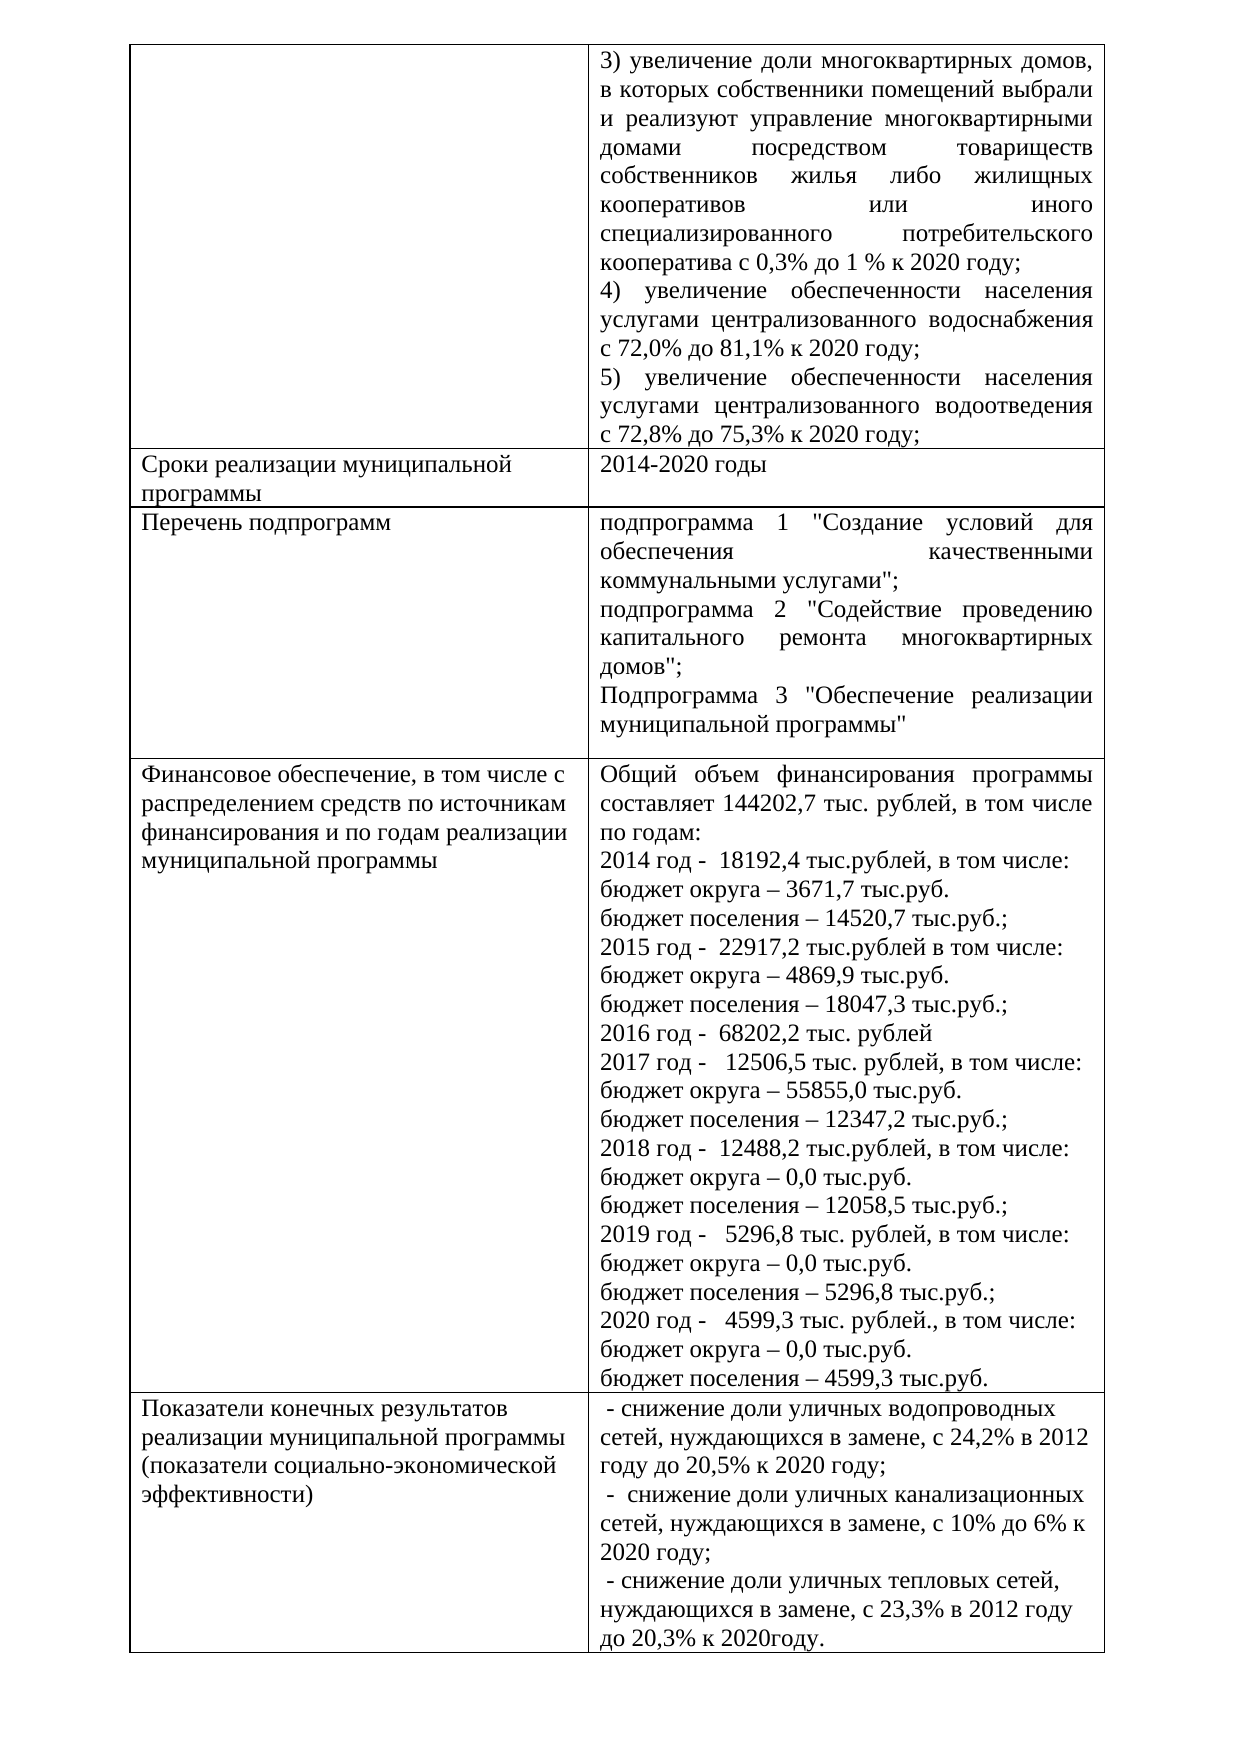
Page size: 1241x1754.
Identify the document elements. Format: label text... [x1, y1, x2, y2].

table_cell Общий объем финансирования программы составляет 144202,7 тыс. рублей, в том числе по годам: 2014 год - 18192,4 тыс.рублей, в том числе: бюджет округа – 3671,7 тыс.руб. бюджет поселения – 14520,7 тыс.руб.; 2015 год - 22917,2 тыс.рублей в том числе: бюджет округа – 4869,9 тыс.руб. бюджет поселения – 18047,3 тыс.руб.; 2016 год - 68202,2 тыс. рублей 2017 год - 12506,5 тыс. рублей, в том числе: бюджет округа – 55855,0 тыс.руб. бюджет поселения – 12347,2 тыс.руб.; 2018 год - 12488,2 тыс.рублей, в том числе: бюджет округа – 0,0 тыс.руб. бюджет поселения – 12058,5 тыс.руб.; 2019 год - 5296,8 тыс. рублей, в том числе: бюджет округа – 0,0 тыс.руб. бюджет поселения – 5296,8 тыс.руб.; 2020 год - 4599,3 тыс. рублей., в том числе: бюджет округа – 0,0 тыс.руб. бюджет поселения – 4599,3 тыс.руб. [589, 759, 1104, 1392]
table_cell - снижение доли уличных водопроводных сетей, нуждающихся в замене, с 24,2% в 2012 году до 20,5% к 2020 году; - снижение доли уличных канализационных сетей, нуждающихся в замене, с 10% до 6% к 2020 году; - снижение доли уличных тепловых сетей, нуждающихся в замене, с 23,3% в 2012 году до 20,3% к 2020году. [589, 1393, 1104, 1652]
table_cell Финансовое обеспечение, в том числе с распределением средств по источникам финансирования и по годам реализации муниципальной программы [131, 759, 588, 1392]
table_cell подпрограмма 1 "Создание условий для обеспечения качественными коммунальными услугами"; подпрограмма 2 "Содействие проведению капитального ремонта многоквартирных домов"; Подпрограмма 3 "Обеспечение реализации муниципальной программы" [589, 508, 1104, 758]
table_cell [589, 45, 1104, 448]
table_cell Показатели конечных результатов реализации муниципальной программы (показатели социально-экономической эффективности) [131, 1393, 588, 1652]
table_cell Сроки реализации муниципальной программы [131, 449, 588, 506]
table_cell Перечень подпрограмм [131, 508, 588, 758]
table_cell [131, 45, 588, 448]
table_cell 2014-2020 годы [589, 449, 1104, 506]
